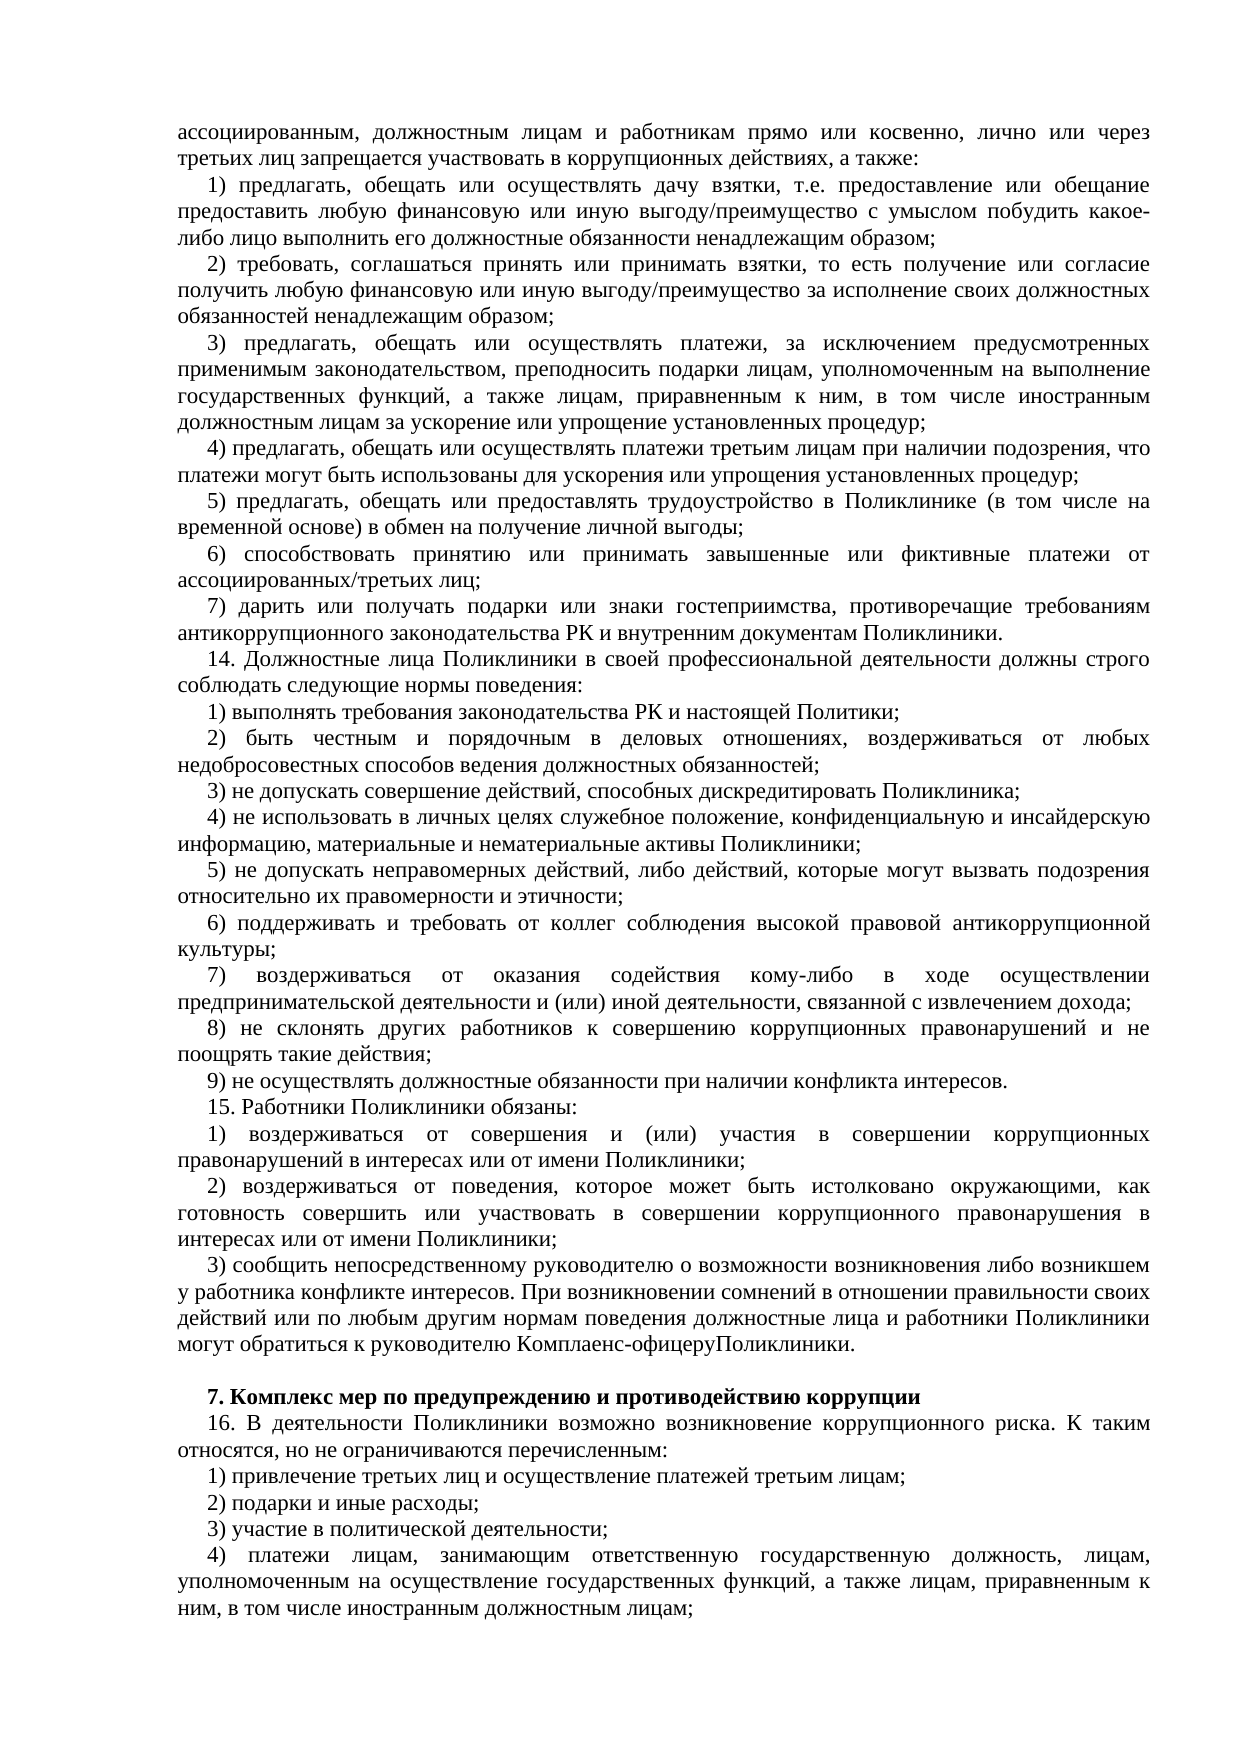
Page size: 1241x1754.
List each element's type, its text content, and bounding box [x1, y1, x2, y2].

list 2) подарки и иные расходы; [177, 1488, 1152, 1515]
list 16. В деятельности Поликлиники возможно возникновение коррупционного риска. К таким относятся, но не ограничиваются перечисленным: [177, 1409, 1152, 1462]
list 15. Работники Поликлиники обязаны: [177, 1093, 1152, 1119]
list 2) воздерживаться от поведения, которое может быть истолковано окружающими, как готовность совершить или участвовать в совершении коррупционного правонарушения в интересах или от имени Поликлиники; [177, 1172, 1152, 1251]
list 7) воздерживаться от оказания содействия кому-либо в ходе осуществлении предпринимательской деятельности и (или) иной деятельности, связанной с извлечением дохода; [177, 961, 1152, 1014]
list 3) сообщить непосредственному руководителю о возможности возникновения либо возникшем у работника конфликте интересов. При возникновении сомнений в отношении правильности своих действий или по любым другим нормам поведения должностные лица и работники Поликлиники могут обратиться к руководителю Комплаенс-офицеруПоликлиники. [177, 1251, 1152, 1357]
list 5) не допускать неправомерных действий, либо действий, которые могут вызвать подозрения относительно их правомерности и этичности; [177, 856, 1152, 909]
list 1) выполнять требования законодательства РК и настоящей Политики; [177, 698, 1152, 724]
list 4) платежи лицам, занимающим ответственную государственную должность, лицам, уполномоченным на осуществление государственных функций, а также лицам, приравненным к ним, в том числе иностранным должностным лицам; [177, 1541, 1152, 1620]
list 4) предлагать, обещать или осуществлять платежи третьим лицам при наличии подозрения, что платежи могут быть использованы для ускорения или упрощения установленных процедур; [177, 434, 1152, 487]
list 2) требовать, соглашаться принять или принимать взятки, то есть получение или согласие получить любую финансовую или иную выгоду/преимущество за исполнение своих должностных обязанностей ненадлежащим образом; [177, 250, 1152, 329]
list 7) дарить или получать подарки или знаки гостеприимства, противоречащие требованиям антикоррупционного законодательства РК и внутренним документам Поликлиники. [177, 592, 1152, 645]
list 6) способствовать принятию или принимать завышенные или фиктивные платежи от ассоциированных/третьих лиц; [177, 540, 1152, 592]
list 1) предлагать, обещать или осуществлять дачу взятки, т.е. предоставление или обещание предоставить любую финансовую или иную выгоду/преимущество с умыслом побудить какое-либо лицо выполнить его должностные обязанности ненадлежащим образом; [177, 171, 1152, 250]
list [177, 118, 1152, 171]
list 6) поддерживать и требовать от коллег соблюдения высокой правовой антикоррупционной культуры; [177, 909, 1152, 961]
list 3) участие в политической деятельности; [177, 1515, 1152, 1541]
list 4) не использовать в личных целях служебное положение, конфиденциальную и инсайдерскую информацию, материальные и нематериальные активы Поликлиники; [177, 803, 1152, 856]
list 7. Комплекс мер по предупреждению и противодействию коррупции [177, 1383, 1152, 1409]
list 8) не склонять других работников к совершению коррупционных правонарушений и не поощрять такие действия; [177, 1014, 1152, 1067]
list 3) предлагать, обещать или осуществлять платежи, за исключением предусмотренных применимым законодательством, преподносить подарки лицам, уполномоченным на выполнение государственных функций, а также лицам, приравненным к ним, в том числе иностранным должностным лицам за ускорение или упрощение установленных процедур; [177, 329, 1152, 434]
list 3) не допускать совершение действий, способных дискредитировать Поликлиника; [177, 777, 1152, 803]
list 1) привлечение третьих лиц и осуществление платежей третьим лицам; [177, 1462, 1152, 1488]
list 14. Должностные лица Поликлиники в своей профессиональной деятельности должны строго соблюдать следующие нормы поведения: [177, 645, 1152, 698]
list 2) быть честным и порядочным в деловых отношениях, воздерживаться от любых недобросовестных способов ведения должностных обязанностей; [177, 724, 1152, 777]
list 9) не осуществлять должностные обязанности при наличии конфликта интересов. [177, 1067, 1152, 1093]
list 1) воздерживаться от совершения и (или) участия в совершении коррупционных правонарушений в интересах или от имени Поликлиники; [177, 1119, 1152, 1172]
list 5) предлагать, обещать или предоставлять трудоустройство в Поликлинике (в том числе на временной основе) в обмен на получение личной выгоды; [177, 487, 1152, 540]
